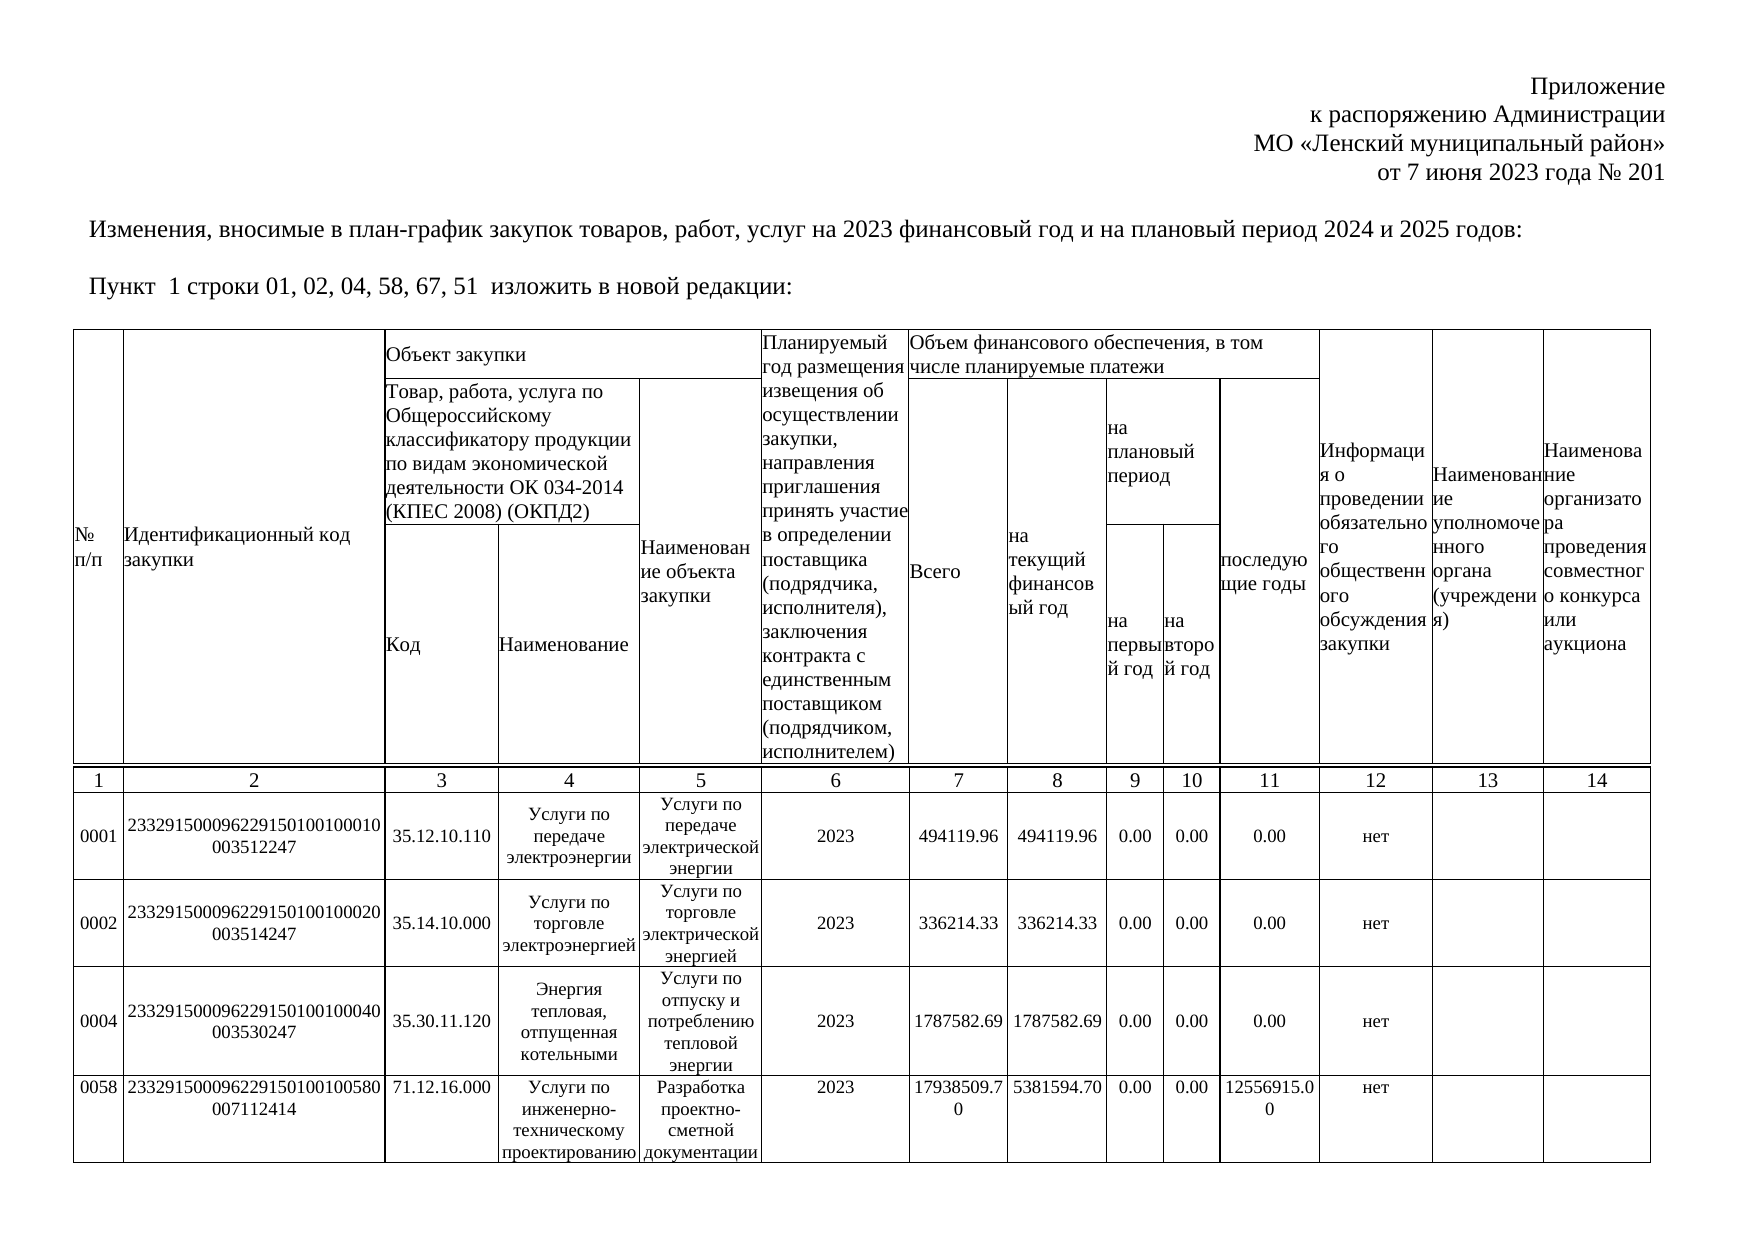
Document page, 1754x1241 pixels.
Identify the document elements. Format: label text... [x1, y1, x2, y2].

table_header 3 [386, 768, 498, 792]
table_cell Код [386, 525, 498, 763]
table_header Информация о проведении обязательного общественного обсуждения закупки [1320, 330, 1432, 763]
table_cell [124, 1076, 384, 1162]
table_cell [1433, 880, 1543, 966]
text Пункт 1 строки 01, 02, 04, 58, 67, 51 изложить в новой редакции: [89, 271, 1665, 300]
table_cell 2023 [762, 793, 909, 879]
table_cell 35.12.10.110 [386, 793, 498, 879]
table_cell 494119.96 [1008, 793, 1106, 879]
table_header № п/п [74, 330, 123, 763]
table_cell 336214.33 [1008, 880, 1106, 966]
table_cell [1544, 967, 1650, 1075]
text Приложение [89, 71, 1665, 99]
table_header 6 [762, 768, 909, 792]
text Изменения, вносимые в план-график закупок товаров, работ, услуг на 2023 финансовый год и на плановый период 2024 и 2025 годов: [89, 214, 1665, 243]
table_cell 0004 [74, 967, 123, 1075]
table_cell 494119.96 [910, 793, 1007, 879]
table_cell 0.00 [1221, 967, 1319, 1075]
table_cell [1544, 1076, 1650, 1162]
table_cell 0001 [74, 793, 123, 879]
table_header 7 [910, 768, 1007, 792]
table_cell 0.00 [1107, 880, 1163, 966]
table_cell Услуги по торговле электрической энергией [640, 880, 761, 966]
table_cell [1544, 880, 1650, 966]
table_cell 0.00 [1107, 1076, 1163, 1162]
table_header Объект закупки [386, 330, 761, 378]
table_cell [499, 1076, 639, 1162]
table_cell [1433, 967, 1543, 1075]
table_cell Товар, работа, услуга по Общероссийскому классификатору продукции по видам экономической деятельности ОК 034-2014 (КПЕС 2008) (ОКПД2) [386, 379, 639, 523]
table_cell 0.00 [1164, 1076, 1219, 1162]
table_cell [1544, 793, 1650, 879]
table_cell 0058 [74, 1076, 123, 1162]
table_cell 0.00 [1107, 793, 1163, 879]
table_cell Услуги по передаче электроэнергии [499, 793, 639, 879]
table_cell Всего [909, 379, 1007, 763]
table_header 13 [1433, 768, 1543, 792]
table_cell нет [1320, 967, 1432, 1075]
table_cell на первый год [1107, 525, 1163, 763]
table_header 1 [74, 768, 123, 792]
table_cell 35.14.10.000 [386, 880, 498, 966]
table_cell 35.30.11.120 [386, 967, 498, 1075]
table_header 12 [1320, 768, 1432, 792]
table_cell нет [1320, 793, 1432, 879]
table_cell 0.00 [1221, 793, 1319, 879]
table_cell 336214.33 [910, 880, 1007, 966]
text МО «Ленский муниципальный район» [89, 128, 1665, 157]
table_header 9 [1107, 768, 1163, 792]
table_cell 233291500096229150100100020003514247 [124, 880, 384, 966]
table_cell последующие годы [1221, 379, 1319, 763]
table_cell Энергия тепловая, отпущенная котельными [499, 967, 639, 1075]
table_cell Услуги по передаче электрической энергии [640, 793, 761, 879]
table_cell 0.00 [1164, 793, 1219, 879]
table_header 8 [1008, 768, 1106, 792]
table_cell [1433, 1076, 1543, 1162]
table_cell Наименование [499, 525, 639, 763]
table_cell на плановый период [1107, 379, 1219, 523]
table_cell 2023 [762, 967, 909, 1075]
table_cell на второй год [1164, 525, 1219, 763]
text к распоряжению Администрации [89, 99, 1665, 128]
table_cell на текущий финансовый год [1008, 379, 1106, 763]
table_header 2 [124, 768, 384, 792]
table_header 11 [1221, 768, 1319, 792]
table_cell 71.12.16.000 [386, 1076, 498, 1162]
table_cell 0.00 [1221, 880, 1319, 966]
table_cell 2023 [762, 880, 909, 966]
table_cell 0002 [74, 880, 123, 966]
table_cell 233291500096229150100100040003530247 [124, 967, 384, 1075]
table_cell 12556915.00 [1221, 1076, 1319, 1162]
text от 7 июня 2023 года № 201 [89, 157, 1665, 186]
table_cell нет [1320, 1076, 1432, 1162]
table_header 4 [499, 768, 639, 792]
table_cell 5381594.70 [1008, 1076, 1106, 1162]
table_cell 2023 [762, 1076, 909, 1162]
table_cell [640, 1076, 761, 1162]
table_header 14 [1544, 768, 1650, 792]
table_header 10 [1164, 768, 1219, 792]
table_cell 0.00 [1164, 880, 1219, 966]
table_cell Наименование объекта закупки [640, 379, 761, 763]
table_header 5 [640, 768, 761, 792]
table_header Наименование организатора проведения совместного конкурса или аукциона [1544, 330, 1650, 763]
table_header Планируемый год размещения извещения об осуществлении закупки, направления приглашения принять участие в определении поставщика (подрядчика, исполнителя), заключения контракта с единственным поставщиком (подрядчиком, исполнителем) [762, 330, 908, 763]
table_cell нет [1320, 880, 1432, 966]
table_header Идентификационный код закупки [124, 330, 384, 763]
table_cell Услуги по отпуску и потреблению тепловой энергии [640, 967, 761, 1075]
table_header Объем финансового обеспечения, в том числе планируемые платежи [909, 330, 1319, 378]
table_cell 17938509.70 [910, 1076, 1007, 1162]
table_header Наименование уполномоченного органа (учреждения) [1433, 330, 1543, 763]
table_cell 233291500096229150100100010003512247 [124, 793, 384, 879]
table_cell 1787582.69 [1008, 967, 1106, 1075]
table_cell 0.00 [1164, 967, 1219, 1075]
table_cell Услуги по торговле электроэнергией [499, 880, 639, 966]
table_cell [1433, 793, 1543, 879]
table_cell 1787582.69 [910, 967, 1007, 1075]
table_cell 0.00 [1107, 967, 1163, 1075]
